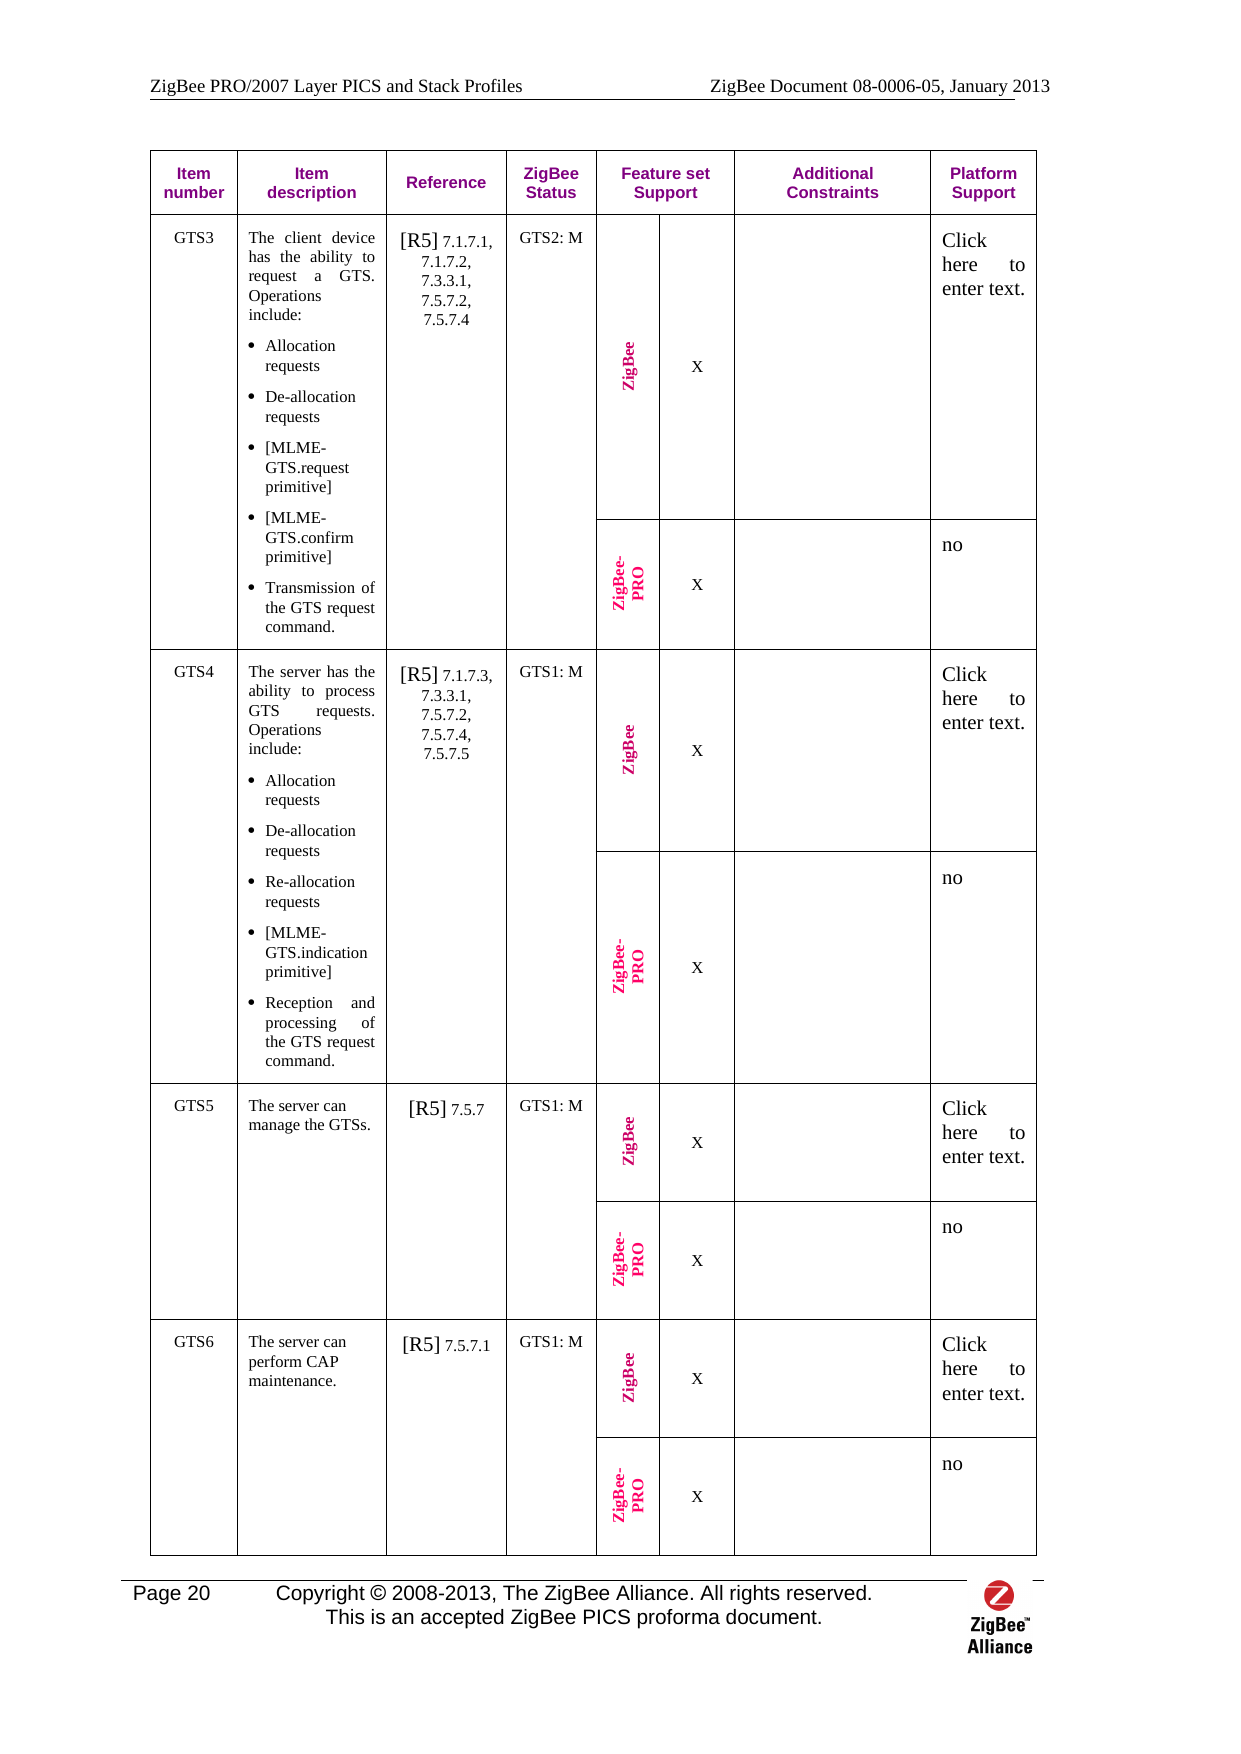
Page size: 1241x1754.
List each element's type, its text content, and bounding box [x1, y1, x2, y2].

table_cell ZigBee [597, 650, 659, 851]
table_header Platform Support [931, 151, 1036, 214]
table_cell GTS1: M [507, 1084, 596, 1319]
table_cell X [660, 215, 734, 518]
table_cell [735, 1084, 930, 1201]
table_cell [R5] 7.1.7.3, 7.3.3.1, 7.5.7.2, 7.5.7.4, 7.5.7.5 [387, 650, 506, 1082]
picture [967, 1580, 1033, 1658]
table_cell X [660, 852, 734, 1082]
table_cell The server has the ability to process GTS requests. Operations include: Allocation requests De-allocation requests Re-allocation requests [MLME-GTS.indication primitive] Reception and processing of the GTS request command. [238, 650, 386, 1082]
table_cell [R5] 7.5.7 [387, 1084, 506, 1319]
table_header Reference [387, 151, 506, 214]
table_cell The server can perform CAP maintenance. [238, 1320, 386, 1555]
table_cell [931, 215, 1036, 518]
table_cell [931, 650, 1036, 851]
table_cell [931, 1438, 1036, 1555]
table_cell GTS1: M [507, 1320, 596, 1555]
table_cell [735, 1202, 930, 1319]
table_cell [735, 650, 930, 851]
table_cell X [660, 1202, 734, 1319]
table_cell [735, 852, 930, 1082]
table_cell ZigBee- PRO [597, 1438, 659, 1555]
table_cell [931, 520, 1036, 648]
table_cell GTS5 [151, 1084, 237, 1319]
table_cell [931, 852, 1036, 1082]
table_cell [735, 1438, 930, 1555]
table_header Additional Constraints [735, 151, 930, 214]
table_cell ZigBee [597, 215, 659, 518]
table_header Feature set Support [597, 151, 734, 214]
table_header Item number [151, 151, 237, 214]
table_cell [735, 1320, 930, 1437]
table_header Item description [238, 151, 386, 214]
table_cell GTS2: M [507, 215, 596, 648]
table_cell ZigBee- PRO [597, 1202, 659, 1319]
table_cell [931, 1202, 1036, 1319]
table_cell ZigBee [597, 1320, 659, 1437]
table_header ZigBee Status [507, 151, 596, 214]
table_cell GTS3 [151, 215, 237, 648]
table_cell [R5] 7.5.7.1 [387, 1320, 506, 1555]
table_cell X [660, 1084, 734, 1201]
table_cell The server can manage the GTSs. [238, 1084, 386, 1319]
table_cell ZigBee- PRO [597, 520, 659, 648]
table_cell GTS6 [151, 1320, 237, 1555]
table_cell X [660, 650, 734, 851]
table_cell ZigBee [597, 1084, 659, 1201]
table_cell GTS1: M [507, 650, 596, 1082]
table_cell X [660, 520, 734, 648]
table_cell [931, 1084, 1036, 1201]
table_cell The client device has the ability to request a GTS. Operations include: Allocation requests De-allocation requests [MLME-GTS.request primitive] [MLME-GTS.confirm primitive] Transmission of the GTS request command. [238, 215, 386, 648]
table_cell [931, 1320, 1036, 1437]
table_cell [735, 520, 930, 648]
table_cell [R5] 7.1.7.1, 7.1.7.2, 7.3.3.1, 7.5.7.2, 7.5.7.4 [387, 215, 506, 648]
table_cell GTS4 [151, 650, 237, 1082]
table_cell X [660, 1320, 734, 1437]
table_cell X [660, 1438, 734, 1555]
table_cell ZigBee- PRO [597, 852, 659, 1082]
table_cell [735, 215, 930, 518]
